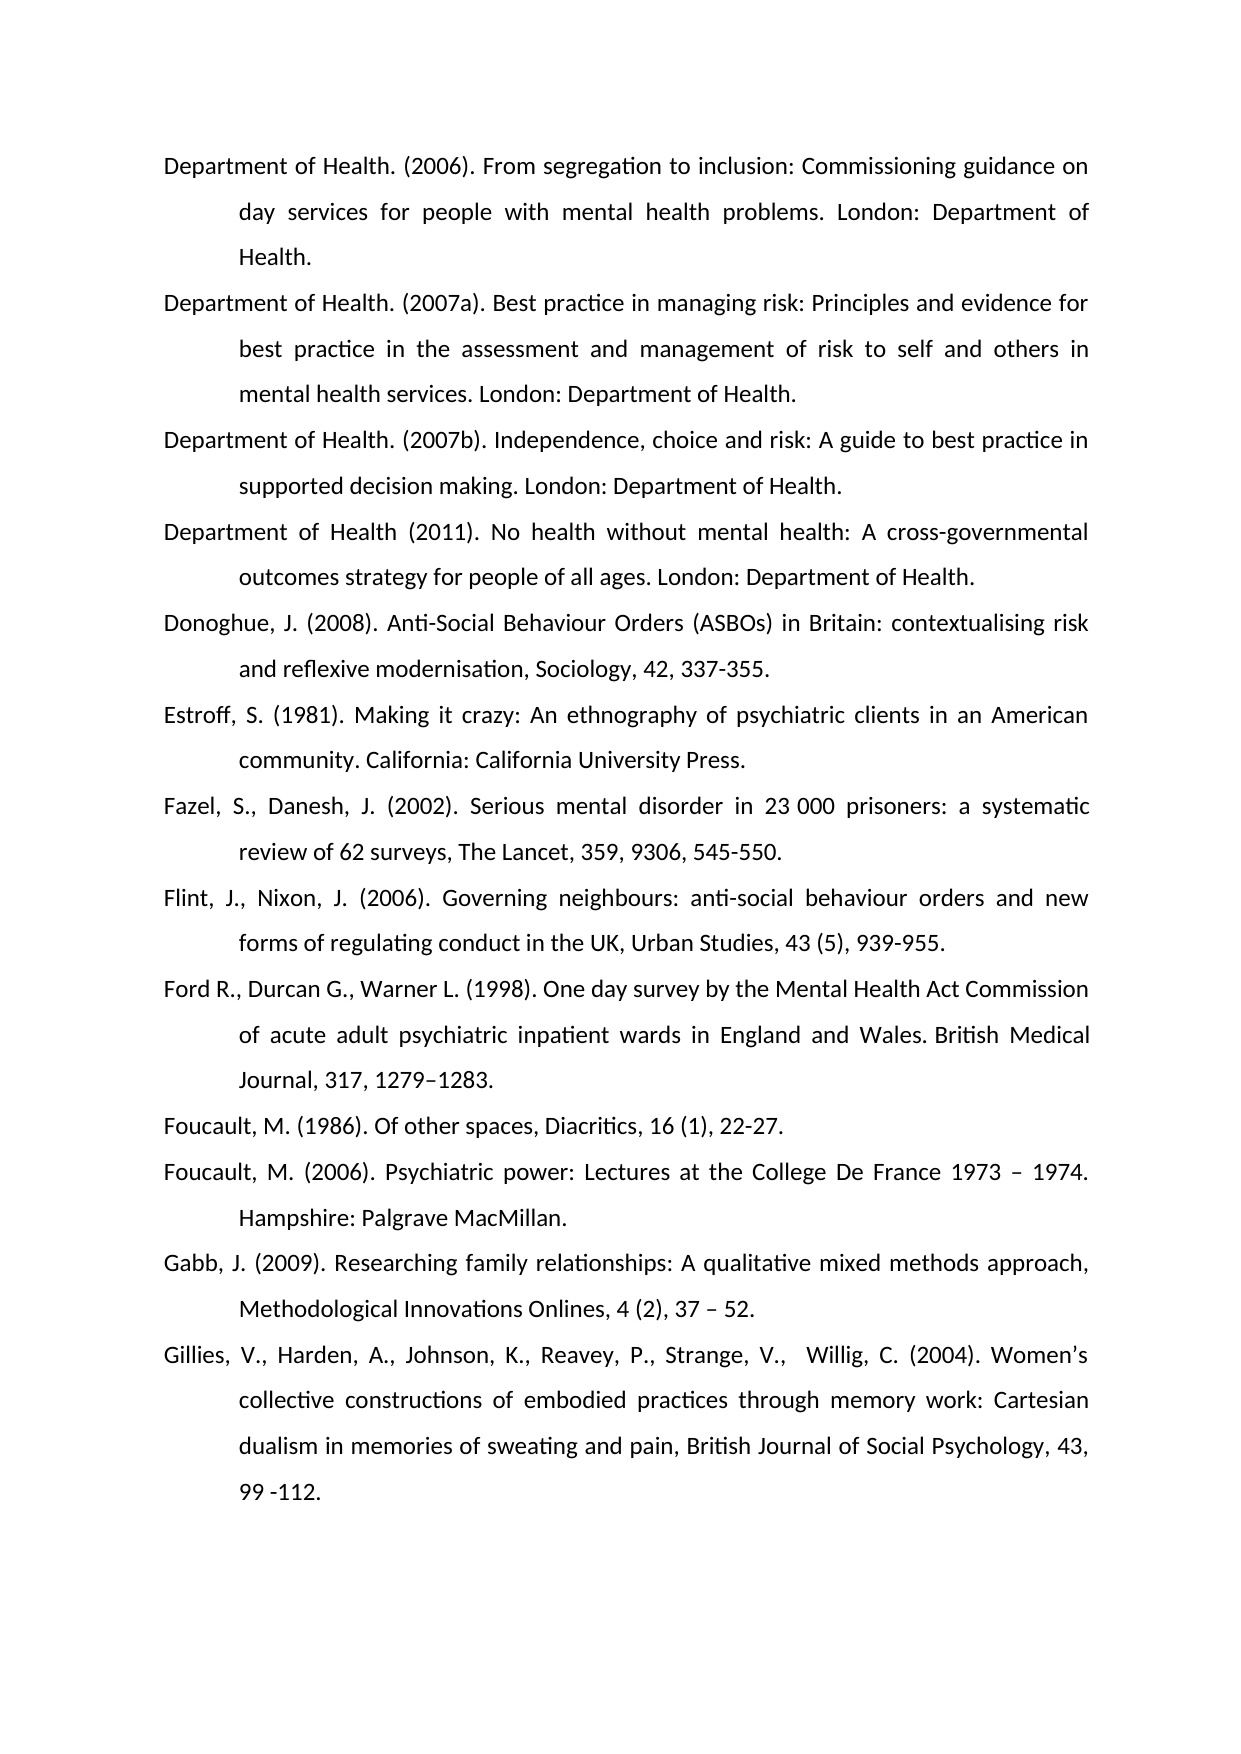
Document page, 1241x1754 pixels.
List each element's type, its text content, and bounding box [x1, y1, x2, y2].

text Department of Health. (2007b). Independence, choice and risk: A guide to best practice in supported decision making. London: Department of Health. [164, 424, 1090, 501]
text Fazel, S., Danesh, J. (2002). Serious mental disorder in 23 000 prisoners: a systematic review of 62 surveys, The Lancet, 359, 9306, 545-550. [164, 790, 1090, 866]
text Gabb, J. (2009). Researching family relationships: A qualitative mixed methods approach, Methodological Innovations Onlines, 4 (2), 37 – 52. [164, 1247, 1090, 1324]
text Estroff, S. (1981). Making it crazy: An ethnography of psychiatric clients in an American community. California: California University Press. [164, 699, 1090, 775]
text Ford R., Durcan G., Warner L. (1998). One day survey by the Mental Health Act Commission of acute adult psychiatric inpatient wards in England and Wales. British Medical Journal, 317, 1279–1283. [164, 973, 1090, 1095]
text Foucault, M. (2006). Psychiatric power: Lectures at the College De France 1973 – 1974. Hampshire: Palgrave MacMillan. [164, 1156, 1090, 1232]
text Donoghue, J. (2008). Anti-Social Behaviour Orders (ASBOs) in Britain: contextualising risk and reflexive modernisation, Sociology, 42, 337-355. [164, 607, 1090, 683]
text Flint, J., Nixon, J. (2006). Governing neighbours: anti-social behaviour orders and new forms of regulating conduct in the UK, Urban Studies, 43 (5), 939-955. [164, 882, 1090, 958]
text Gillies, V., Harden, A., Johnson, K., Reavey, P., Strange, V., Willig, C. (2004). Women’s collective constructions of embodied practices through memory work: Cartesian dualism in memories of sweating and pain, British Journal of Social Psychology, 43, 99 -112. [164, 1339, 1090, 1507]
text Department of Health. (2006). From segregation to inclusion: Commissioning guidance on day services for people with mental health problems. London: Department of Health. [164, 150, 1090, 272]
text Foucault, M. (1986). Of other spaces, Diacritics, 16 (1), 22-27. [164, 1110, 1090, 1141]
text Department of Health (2011). No health without mental health: A cross-governmental outcomes strategy for people of all ages. London: Department of Health. [164, 516, 1090, 592]
text Department of Health. (2007a). Best practice in managing risk: Principles and evidence for best practice in the assessment and management of risk to self and others in mental health services. London: Department of Health. [164, 287, 1090, 409]
